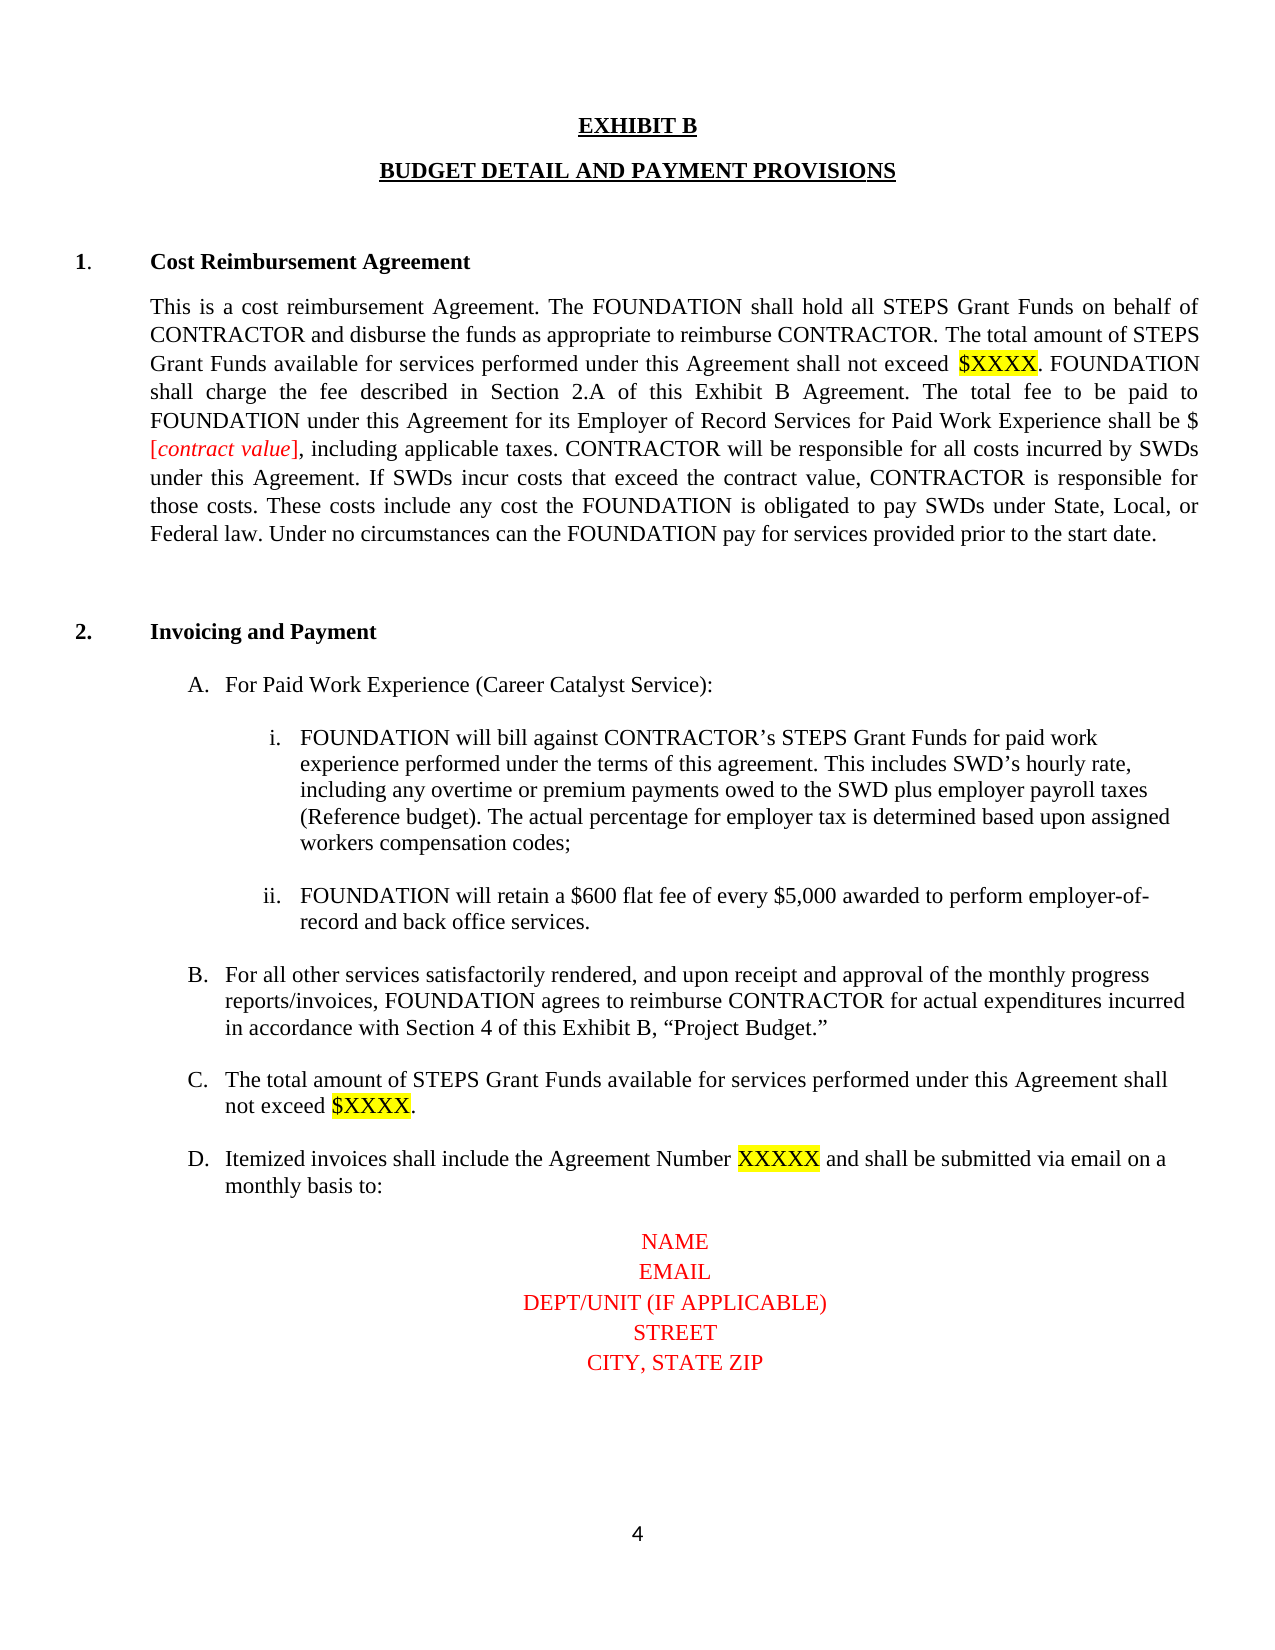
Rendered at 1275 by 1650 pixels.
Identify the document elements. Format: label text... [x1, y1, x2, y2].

text EXHIBIT B [75, 112, 1200, 139]
text NAME [150, 1228, 1200, 1254]
text EMAIL [150, 1258, 1200, 1285]
text 1. Cost Reimbursement Agreement [75, 248, 1200, 274]
list FOUNDATION will bill against CONTRACTOR’s STEPS Grant Funds for paid work experience performed under the terms of this agreement. This includes SWD’s hourly rate, including any overtime or premium payments owed to the SWD plus employer payroll taxes (Reference budget). The actual percentage for employer tax is determined based upon assigned workers compensation codes; [281, 724, 1200, 855]
text This is a cost reimbursement Agreement. The FOUNDATION shall hold all STEPS Grant Funds on behalf of CONTRACTOR and disburse the funds as appropriate to reimburse CONTRACTOR. The total amount of STEPS Grant Funds available for services performed under this Agreement shall not exceed $XXXX. FOUNDATION shall charge the fee described in Section 2.A of this Exhibit B Agreement. The total fee to be paid to FOUNDATION under this Agreement for its Employer of Record Services for Paid Work Experience shall be $[contract value], including applicable taxes. CONTRACTOR will be responsible for all costs incurred by SWDs under this Agreement. If SWDs incur costs that exceed the contract value, CONTRACTOR is responsible for those costs. These costs include any cost the FOUNDATION is obligated to pay SWDs under State, Local, or Federal law. Under no circumstances can the FOUNDATION pay for services provided prior to the start date. [150, 293, 1200, 547]
text 2. Invoicing and Payment [75, 618, 1200, 644]
text STREET [150, 1319, 1200, 1345]
text CITY, STATE ZIP [150, 1349, 1200, 1375]
list Itemized invoices shall include the Agreement Number XXXXX and shall be submitted via email on a monthly basis to: [187, 1145, 1200, 1198]
text BUDGET DETAIL AND PAYMENT PROVISIONS [75, 158, 1200, 184]
list For all other services satisfactorily rendered, and upon receipt and approval of the monthly progress reports/invoices, FOUNDATION agrees to reimburse CONTRACTOR for actual expenditures incurred in accordance with Section 4 of this Exhibit B, “Project Budget.” [187, 961, 1200, 1040]
list FOUNDATION will retain a $600 flat fee of every $5,000 awarded to perform employer-of-record and back office services. [281, 882, 1200, 934]
list For Paid Work Experience (Career Catalyst Service): [187, 671, 1200, 697]
text DEPT/UNIT (IF APPLICABLE) [150, 1289, 1200, 1315]
list The total amount of STEPS Grant Funds available for services performed under this Agreement shall not exceed $XXXX. [187, 1066, 1200, 1119]
